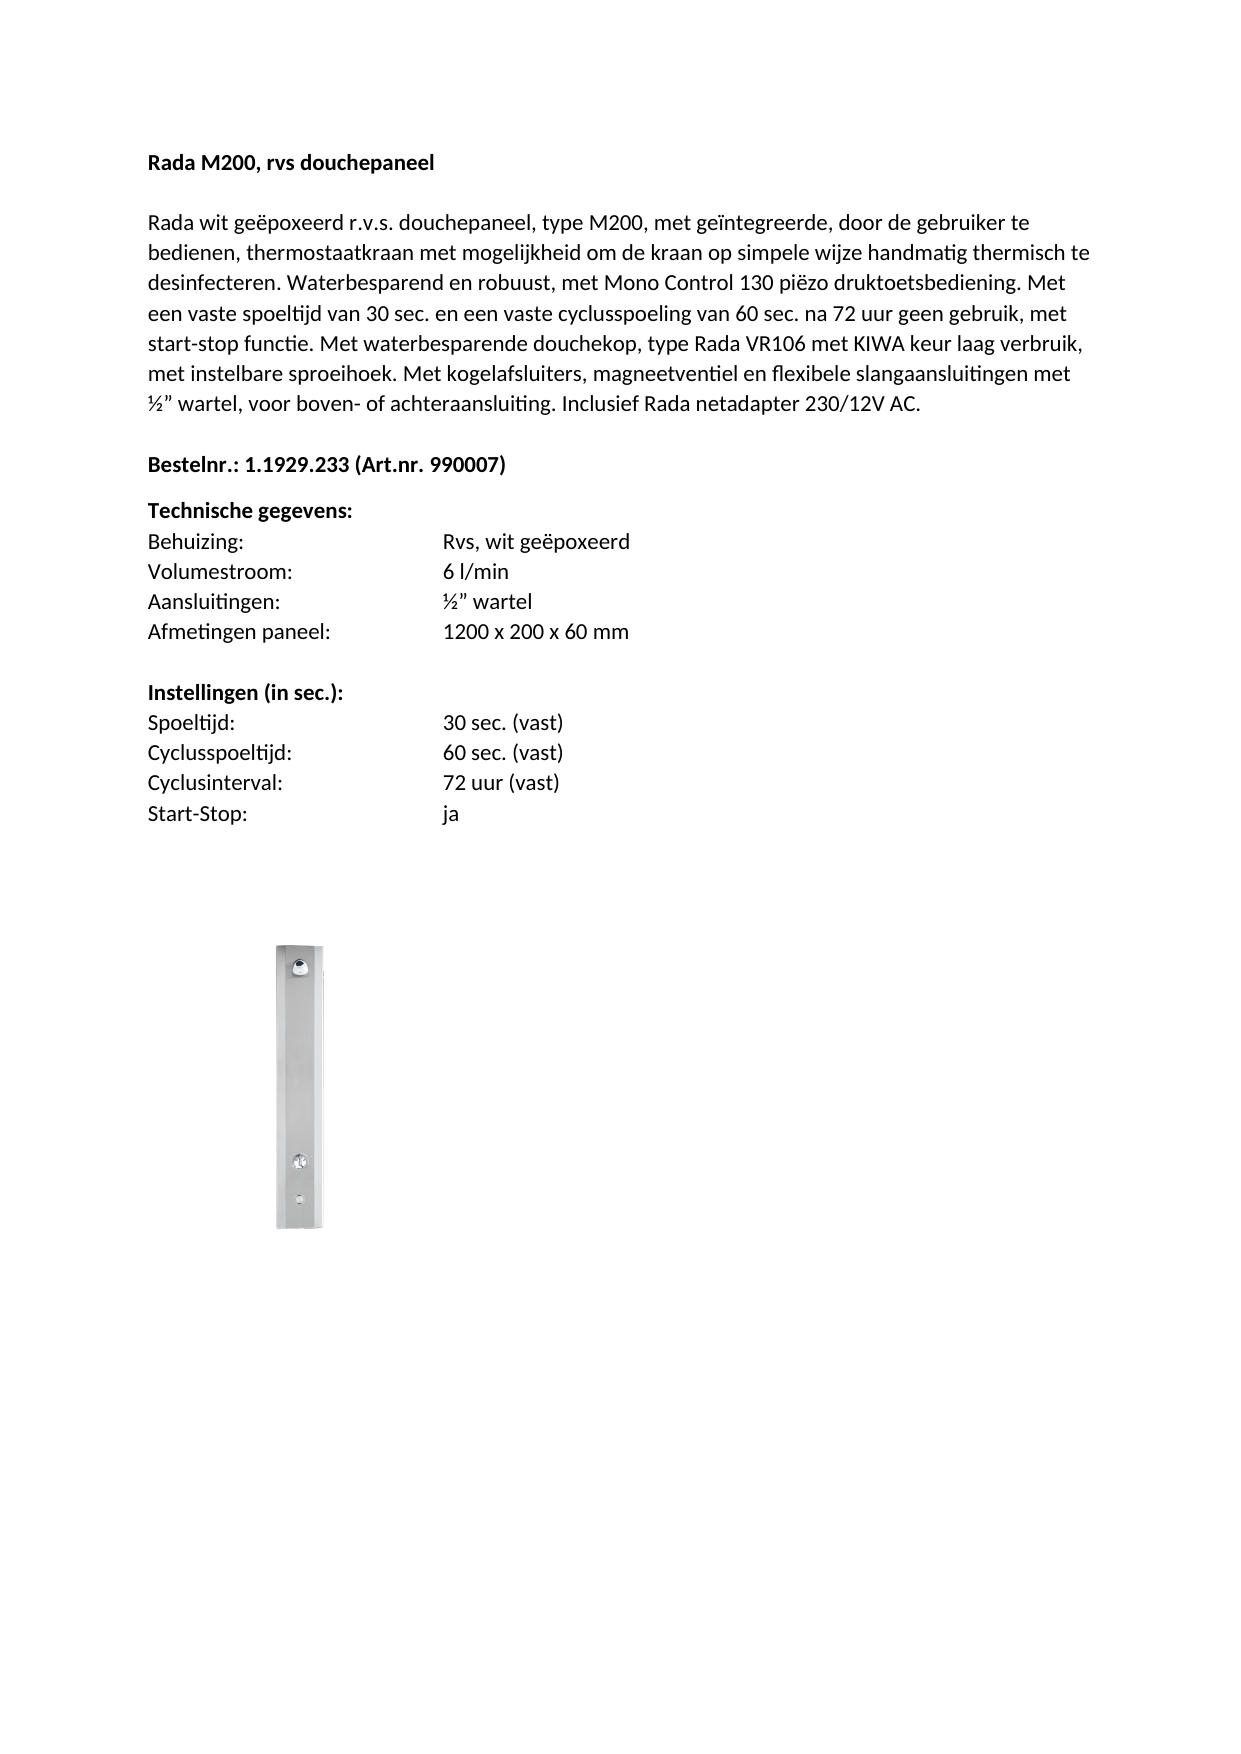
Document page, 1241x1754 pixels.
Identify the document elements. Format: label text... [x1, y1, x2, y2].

text Rada M200, rvs douchepaneel Rada wit geëpoxeerd r.v.s. douchepaneel, type M200, met geïntegreerde, door de gebruiker te bedienen, thermostaatkraan met mogelijkheid om de kraan op simpele wijze handmatig thermisch te desinfecteren. Waterbesparend en robuust, met Mono Control 130 piëzo druktoetsbediening. Met een vaste spoeltijd van 30 sec. en een vaste cyclusspoeling van 60 sec. na 72 uur geen gebruik, met start-stop functie. Met waterbesparende douchekop, type Rada VR106 met KIWA keur laag verbruik, met instelbare sproeihoek. Met kogelafsluiters, magneetventiel en flexibele slangaansluitingen met ½” wartel, voor boven- of achteraansluiting. Inclusief Rada netadapter 230/12V AC. Bestelnr.: 1.1929.233 (Art.nr. 990007) [148, 148, 1093, 478]
text Technische gegevens: Behuizing: Rvs, wit geëpoxeerd Volumestroom: 6 l/min Aansluitingen: ½” wartel Afmetingen paneel: 1200 x 200 x 60 mm Instellingen (in sec.): Spoeltijd: 30 sec. (vast) Cyclusspoeltijd: 60 sec. (vast) Cyclusinterval: 72 uur (vast) Start-Stop: ja [148, 497, 1093, 827]
picture [256, 939, 344, 1238]
